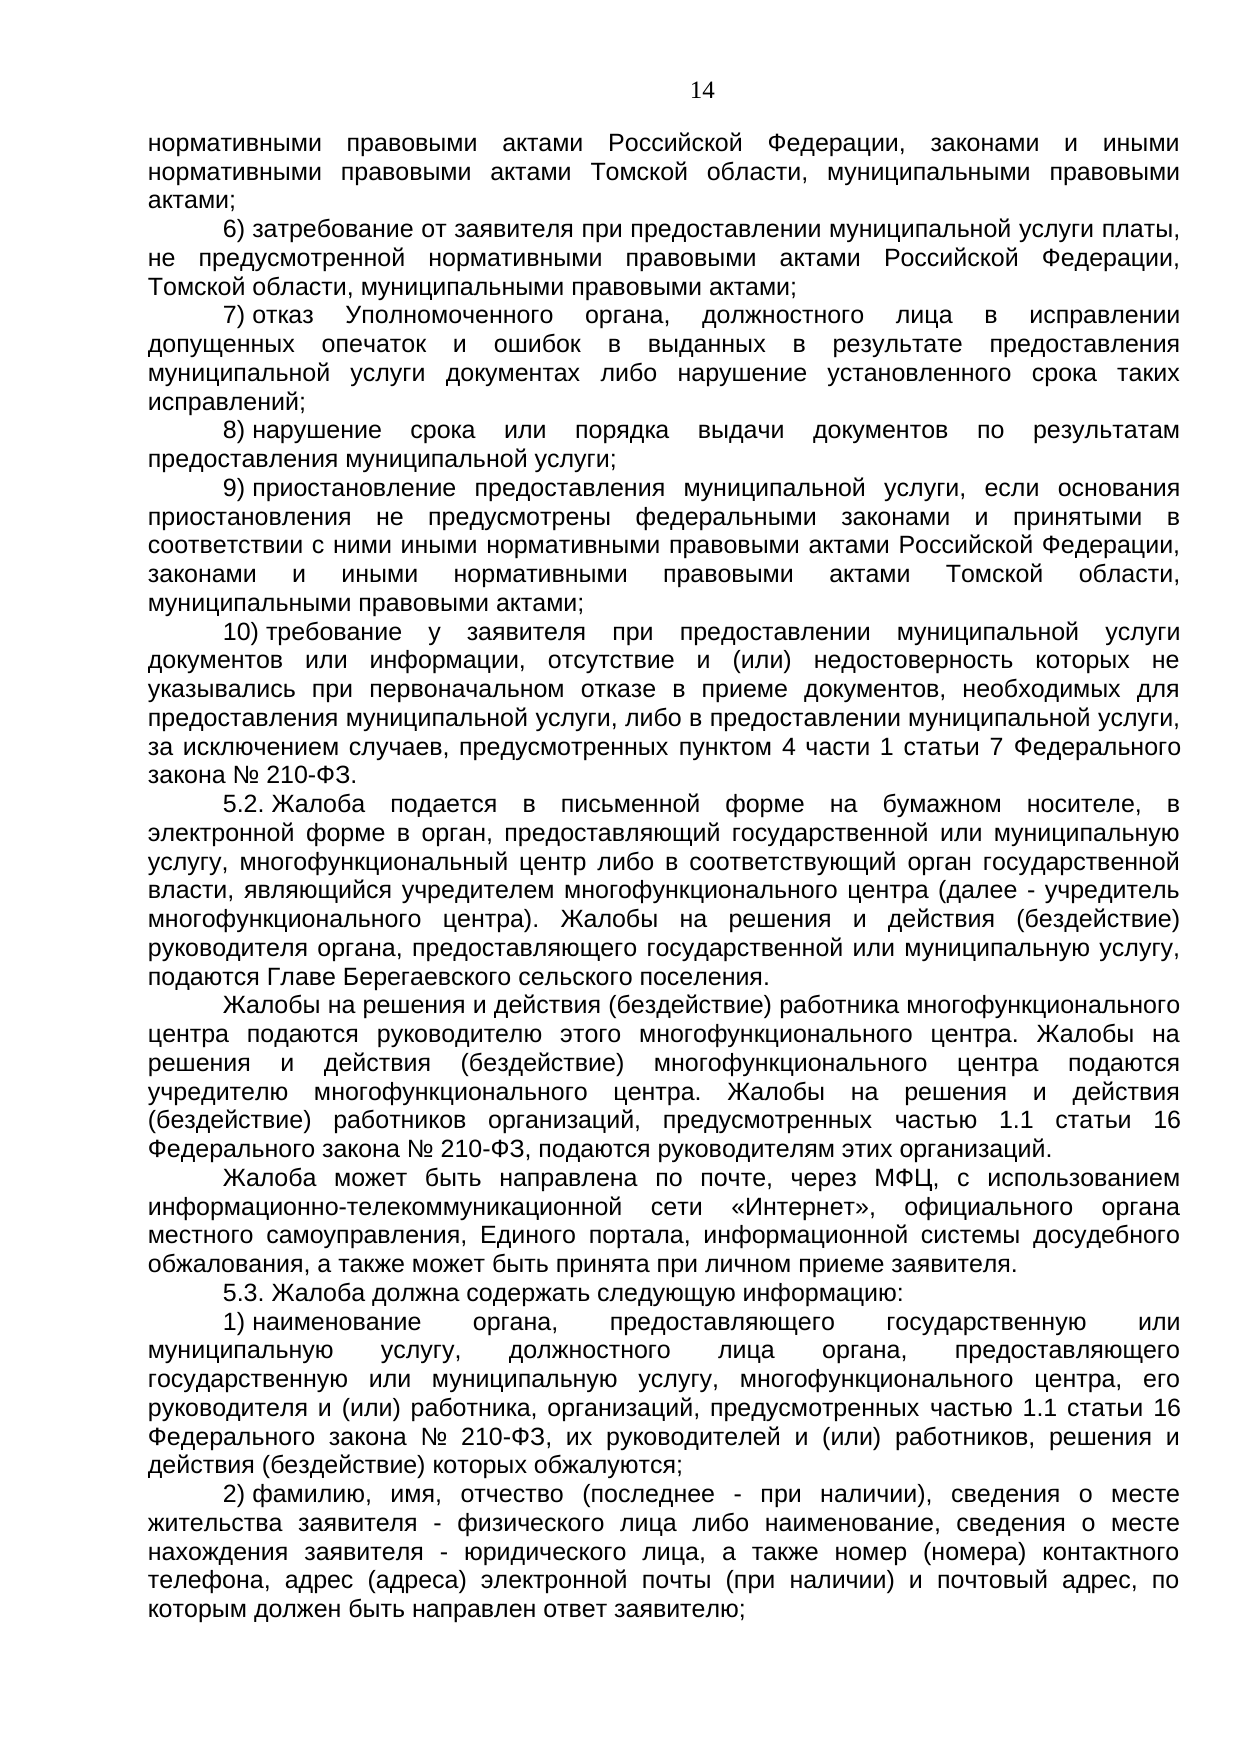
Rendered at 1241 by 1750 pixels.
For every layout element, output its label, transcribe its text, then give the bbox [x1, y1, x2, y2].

text 5.2. Жалоба подается в письменной форме на бумажном носителе, в электронной форме в орган, предоставляющий государственной или муниципальную услугу, многофункциональный центр либо в соответствующий орган государственной власти, являющийся учредителем многофункционального центра (далее - учредитель многофункционального центра). Жалобы на решения и действия (бездействие) руководителя органа, предоставляющего государственной или муниципальную услугу, подаются Главе Берегаевского сельского поселения. [148, 789, 1181, 990]
text 2) фамилию, имя, отчество (последнее - при наличии), сведения о месте жительства заявителя - физического лица либо наименование, сведения о месте нахождения заявителя - юридического лица, а также номер (номера) контактного телефона, адрес (адреса) электронной почты (при наличии) и почтовый адрес, по которым должен быть направлен ответ заявителю; [148, 1479, 1181, 1623]
text 8) нарушение срока или порядка выдачи документов по результатам предоставления муниципальной услуги; [148, 415, 1181, 473]
text Жалобы на решения и действия (бездействие) работника многофункционального центра подаются руководителю этого многофункционального центра. Жалобы на решения и действия (бездействие) многофункционального центра подаются учредителю многофункционального центра. Жалобы на решения и действия (бездействие) работников организаций, предусмотренных частью 1.1 статьи 16 Федерального закона № 210-ФЗ, подаются руководителям этих организаций. [148, 990, 1181, 1163]
text 6) затребование от заявителя при предоставлении муниципальной услуги платы, не предусмотренной нормативными правовыми актами Российской Федерации, Томской области, муниципальными правовыми актами; [148, 214, 1181, 300]
text 5.3. Жалоба должна содержать следующую информацию: [148, 1278, 1181, 1307]
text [148, 128, 1181, 214]
text 10) требование у заявителя при предоставлении муниципальной услуги документов или информации, отсутствие и (или) недостоверность которых не указывались при первоначальном отказе в приеме документов, необходимых для предоставления муниципальной услуги, либо в предоставлении муниципальной услуги, за исключением случаев, предусмотренных пунктом 4 части 1 статьи 7 Федерального закона № 210-ФЗ. [148, 617, 1181, 789]
text Жалоба может быть направлена по почте, через МФЦ, с использованием информационно-телекоммуникационной сети «Интернет», официального органа местного самоуправления, Единого портала, информационной системы досудебного обжалования, а также может быть принята при личном приеме заявителя. [148, 1163, 1181, 1278]
text 9) приостановление предоставления муниципальной услуги, если основания приостановления не предусмотрены федеральными законами и принятыми в соответствии с ними иными нормативными правовыми актами Российской Федерации, законами и иными нормативными правовыми актами Томской области, муниципальными правовыми актами; [148, 473, 1181, 617]
text 1) наименование органа, предоставляющего государственную или муниципальную услугу, должностного лица органа, предоставляющего государственную или муниципальную услугу, многофункционального центра, его руководителя и (или) работника, организаций, предусмотренных частью 1.1 статьи 16 Федерального закона № 210-ФЗ, их руководителей и (или) работников, решения и действия (бездействие) которых обжалуются; [148, 1307, 1181, 1479]
text 7) отказ Уполномоченного органа, должностного лица в исправлении допущенных опечаток и ошибок в выданных в результате предоставления муниципальной услуги документах либо нарушение установленного срока таких исправлений; [148, 300, 1181, 415]
